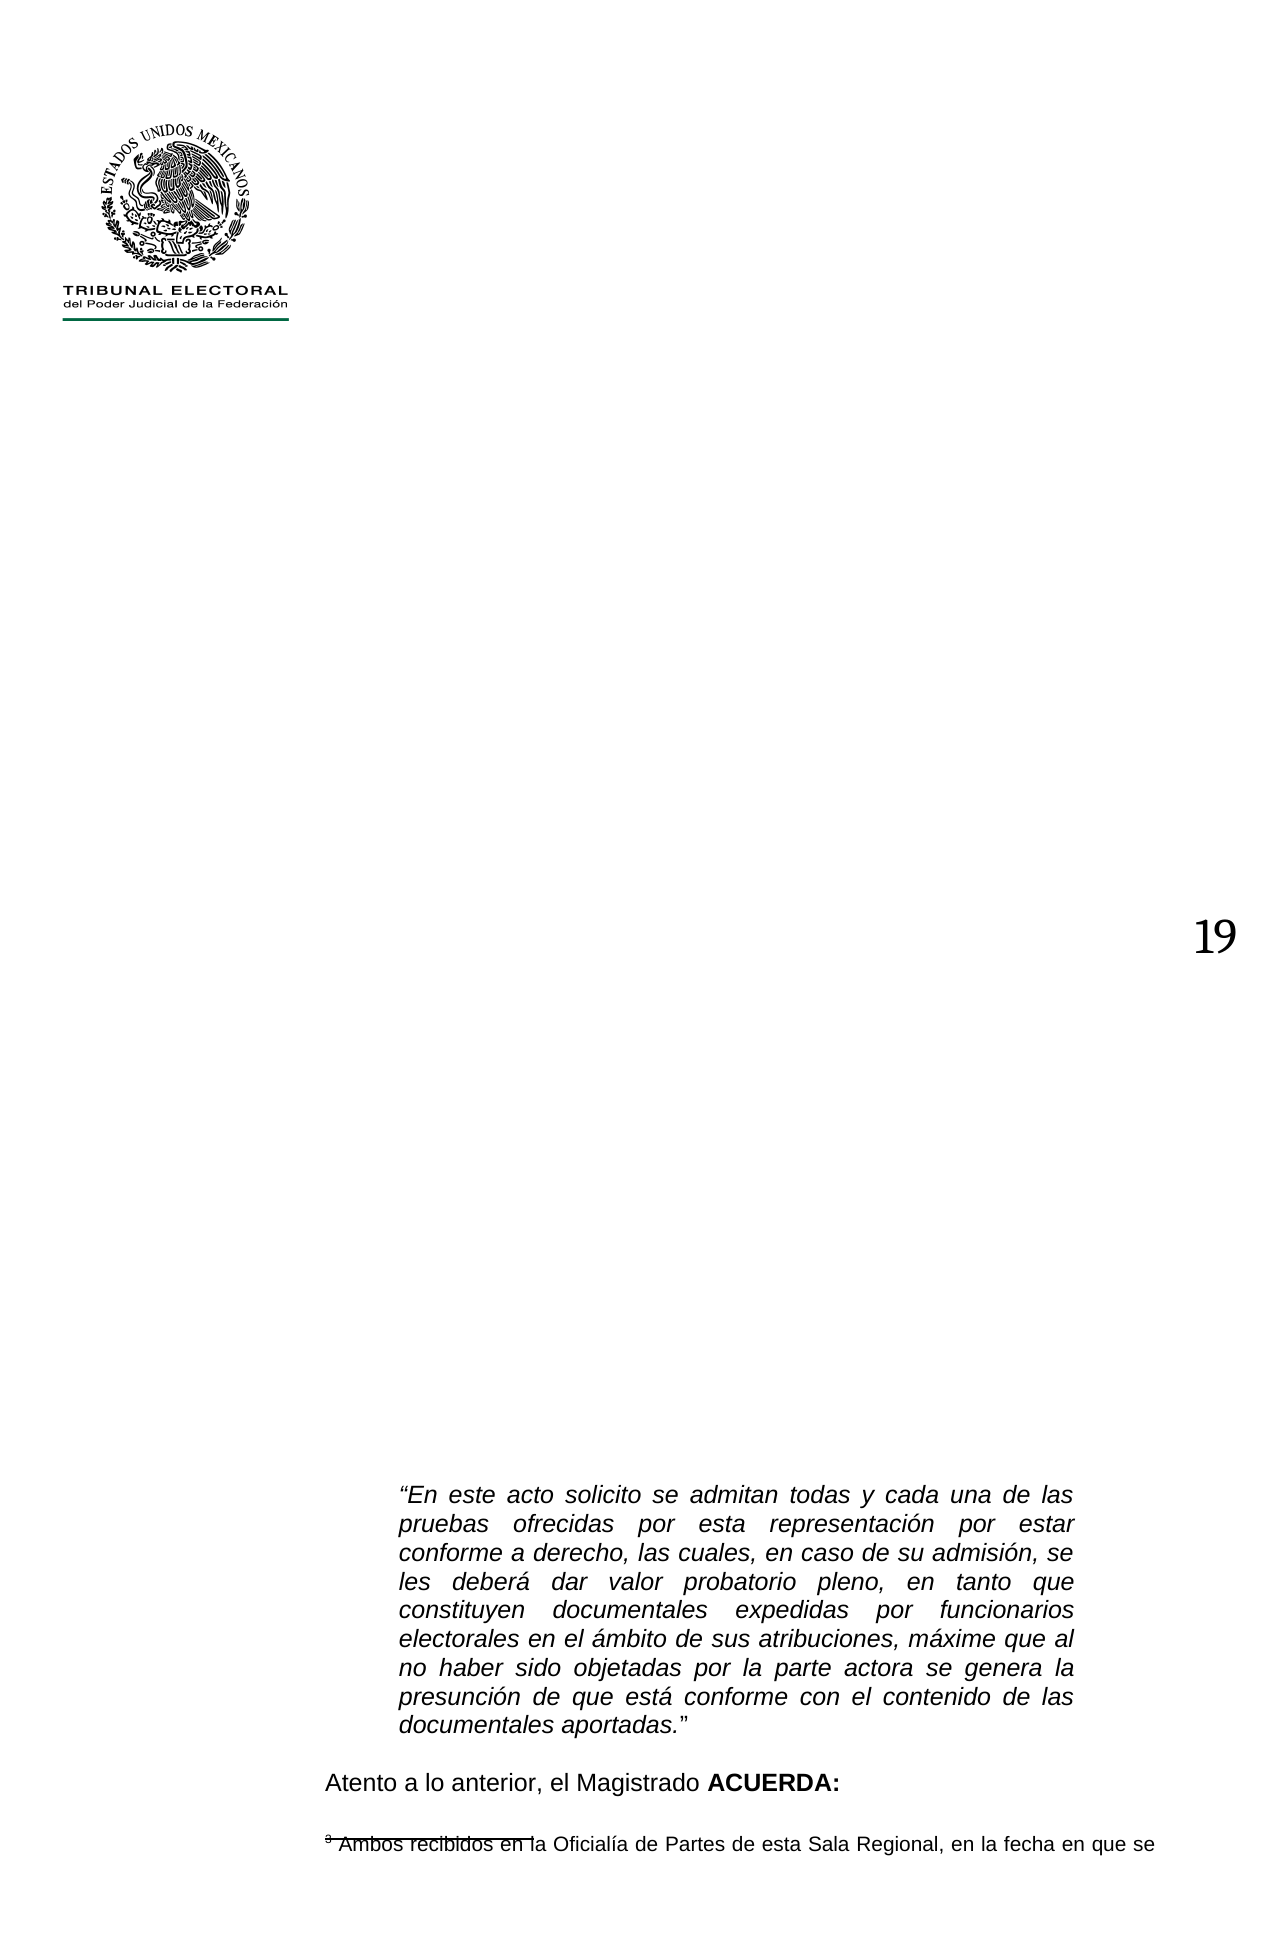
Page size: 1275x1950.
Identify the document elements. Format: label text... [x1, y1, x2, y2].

text “En este acto solicito se admitan todas y cada una de las pruebas ofrecidas por esta representación por estar conforme a derecho, las cuales, en caso de su admisión, se les deberá dar valor probatorio pleno, en tanto que constituyen documentales expedidas por funcionarios electorales en el ámbito de sus atribuciones, máxime que al no haber sido objetadas por la parte actora se genera la presunción de que está conforme con el contenido de las documentales aportadas.” [399, 1480, 1078, 1739]
picture [62, 124, 289, 321]
text Atento a lo anterior, el Magistrado ACUERDA: [325, 1768, 1157, 1797]
